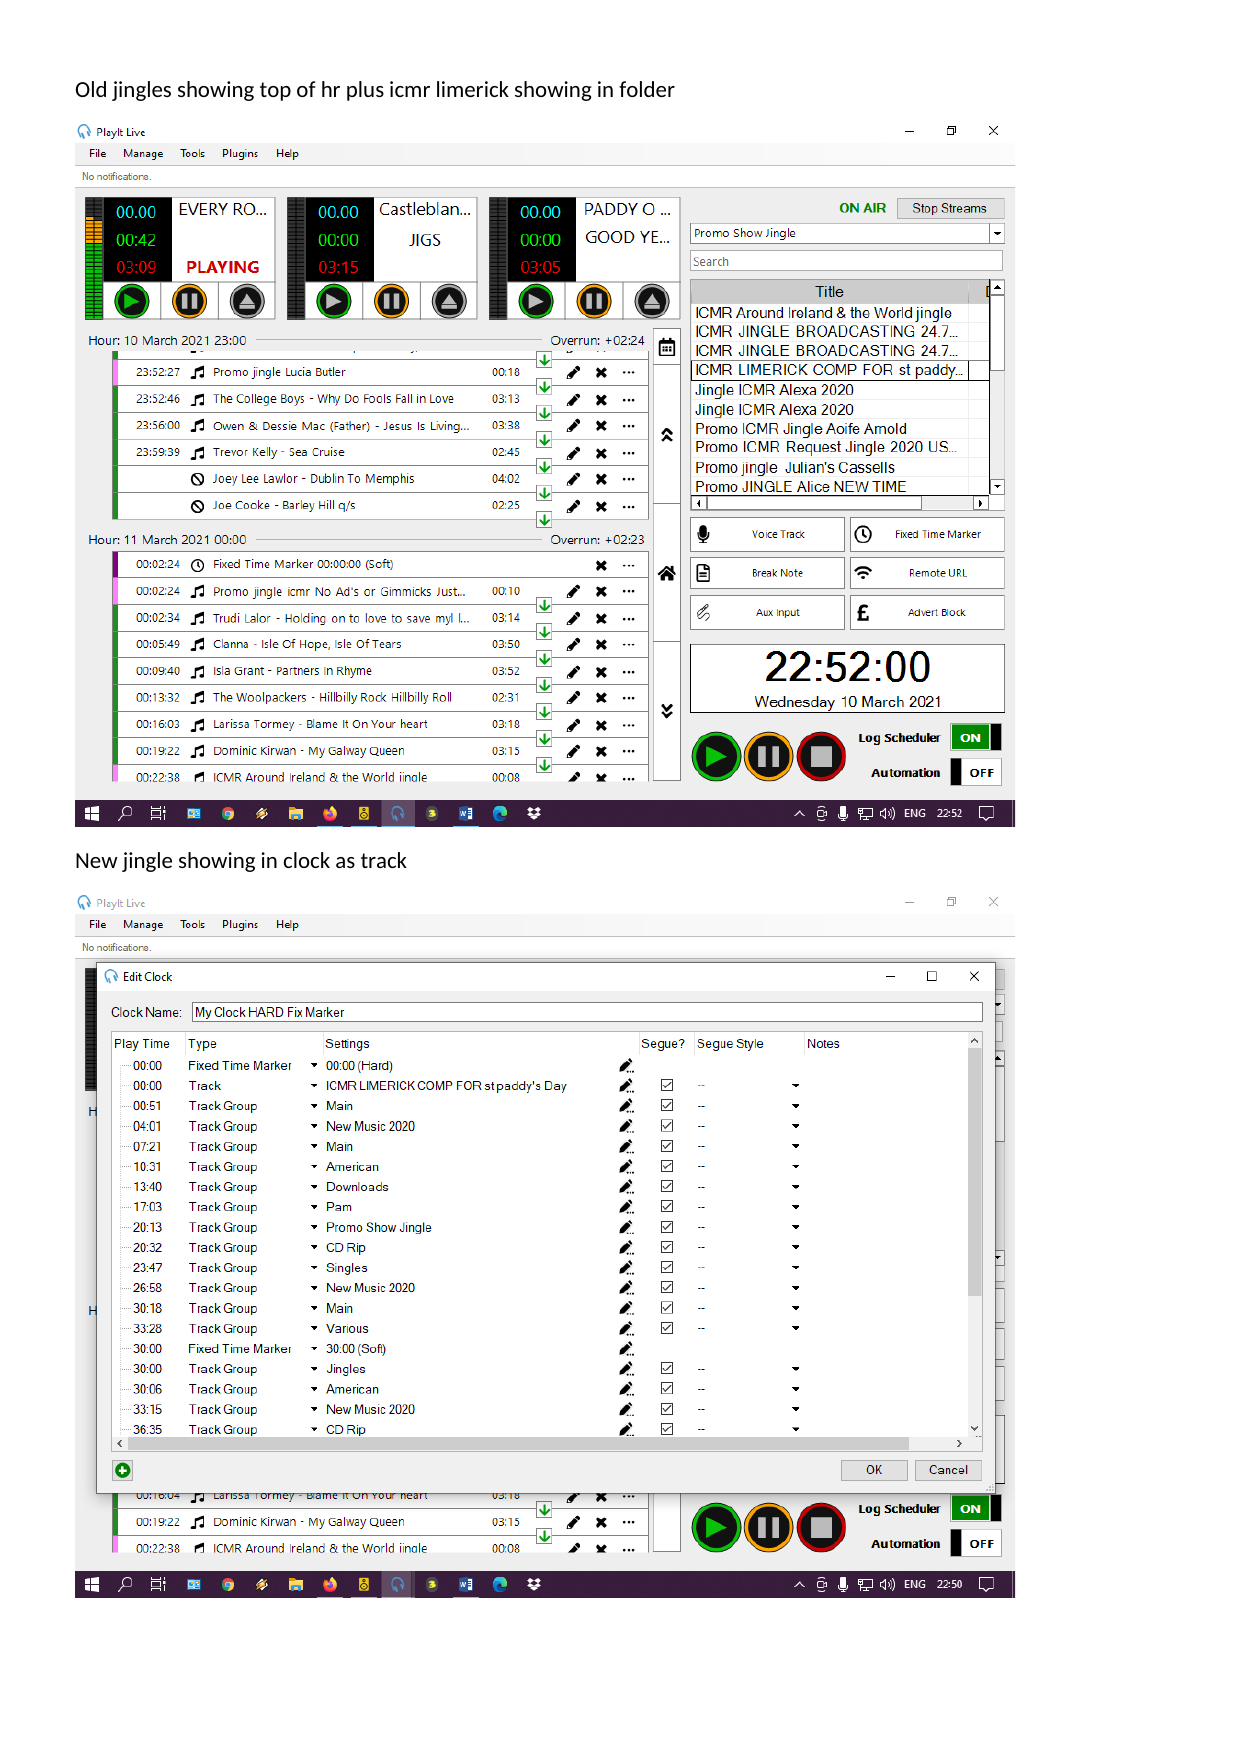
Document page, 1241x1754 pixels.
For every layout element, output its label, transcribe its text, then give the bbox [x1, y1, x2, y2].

picture [75, 892, 1016, 1598]
picture [75, 121, 1016, 827]
text New jingle showing in clock as track [75, 846, 1165, 874]
text Old jingles showing top of hr plus icmr limerick showing in folder [75, 75, 1165, 103]
